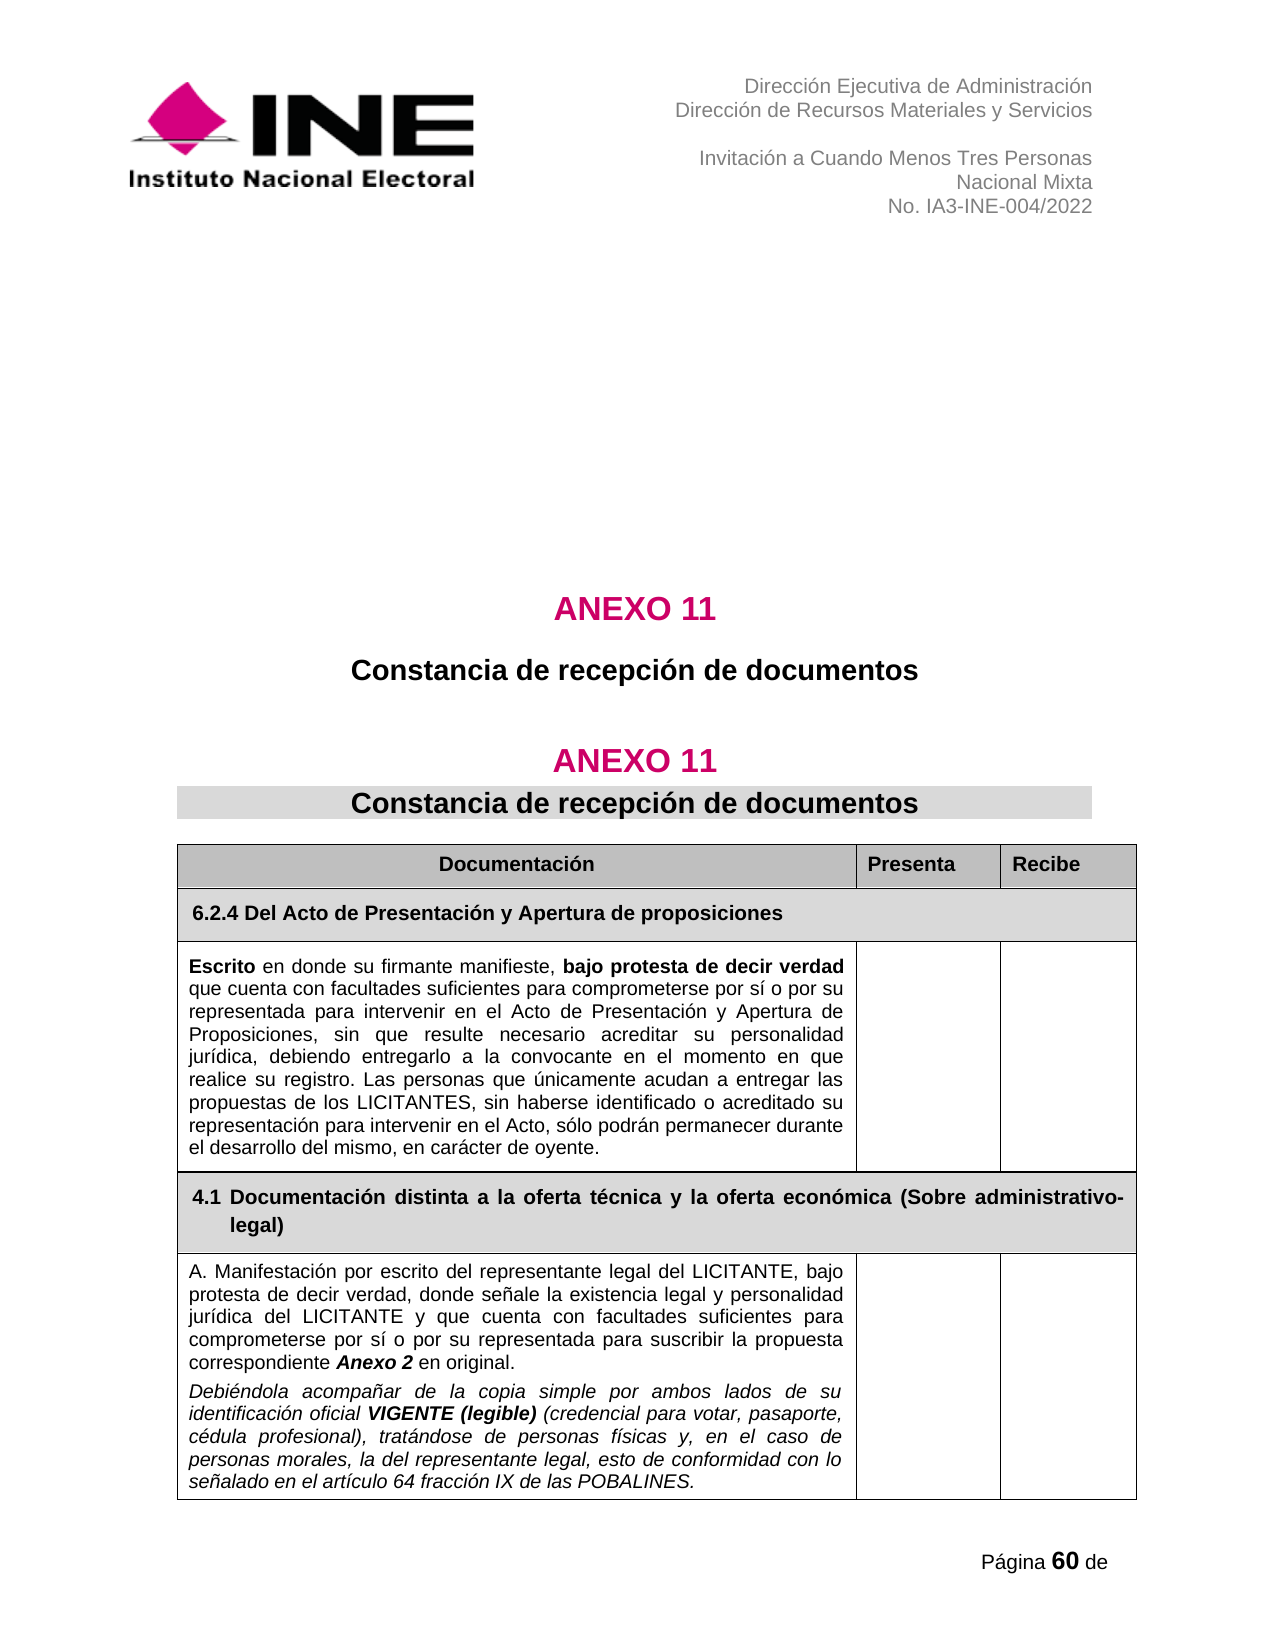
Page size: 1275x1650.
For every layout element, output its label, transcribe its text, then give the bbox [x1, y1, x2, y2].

subtitle ANEXO 11 [177, 589, 1092, 627]
table_cell A. Manifestación por escrito del representante legal del LICITANTE, bajo protesta de decir verdad, donde señale la existencia legal y personalidad jurídica del LICITANTE y que cuenta con facultades suficientes para comprometerse por sí o por su representada para suscribir la propuesta correspondiente Anexo 2 en original. Debiéndola acompañar de la copia simple por ambos lados de su identificación oficial VIGENTE (legible) (credencial para votar, pasaporte, cédula profesional), tratándose de personas físicas y, en el caso de personas morales, la del representante legal, esto de conformidad con lo señalado en el artículo 64 fracción IX de las POBALINES. [178, 1254, 856, 1499]
table_cell [1001, 1254, 1136, 1499]
subtitle ANEXO 11 [177, 741, 1092, 780]
subtitle Constancia de recepción de documentos [177, 652, 1092, 686]
subtitle Constancia de recepción de documentos [177, 786, 1092, 819]
table_cell [857, 1254, 1000, 1499]
table_cell Documentación distinta a la oferta técnica y la oferta económica (Sobre administrativo-legal) [178, 1173, 1136, 1252]
table_cell 6.2.4 Del Acto de Presentación y Apertura de proposiciones [178, 889, 1136, 941]
picture [129, 82, 474, 187]
table_cell [857, 942, 1000, 1171]
table_cell Escrito en donde su firmante manifieste, bajo protesta de decir verdad que cuenta con facultades suficientes para comprometerse por sí o por su representada para intervenir en el Acto de Presentación y Apertura de Proposiciones, sin que resulte necesario acreditar su personalidad jurídica, debiendo entregarlo a la convocante en el momento en que realice su registro. Las personas que únicamente acudan a entregar las propuestas de los LICITANTES, sin haberse identificado o acreditado su representación para intervenir en el Acto, sólo podrán permanecer durante el desarrollo del mismo, en carácter de oyente. [178, 942, 856, 1171]
table_header Documentación [178, 845, 856, 887]
table_header Recibe [1001, 845, 1136, 887]
table_cell [1001, 942, 1136, 1171]
table_header Presenta [857, 845, 1000, 887]
